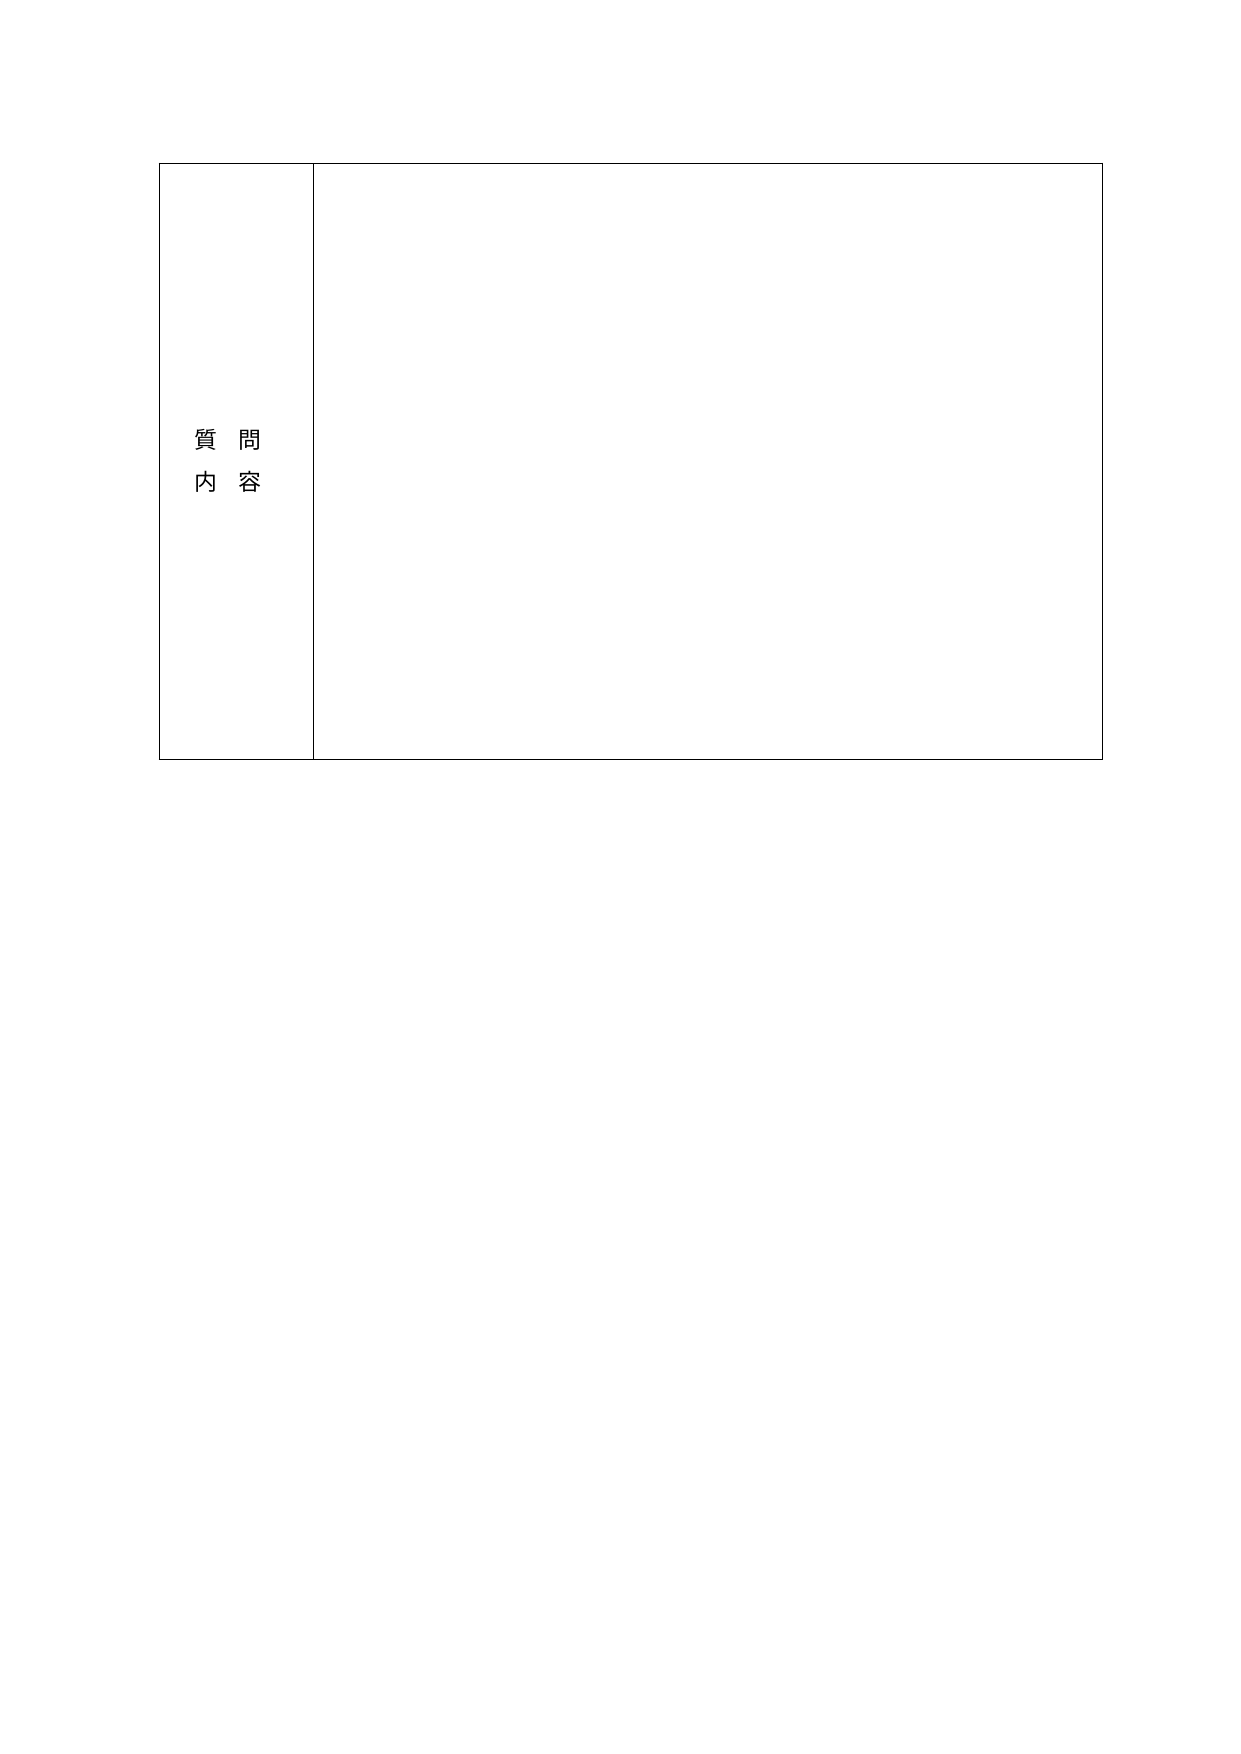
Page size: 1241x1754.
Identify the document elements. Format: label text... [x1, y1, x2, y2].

table_cell [314, 164, 1102, 759]
table_cell 質問内容 [160, 164, 313, 759]
